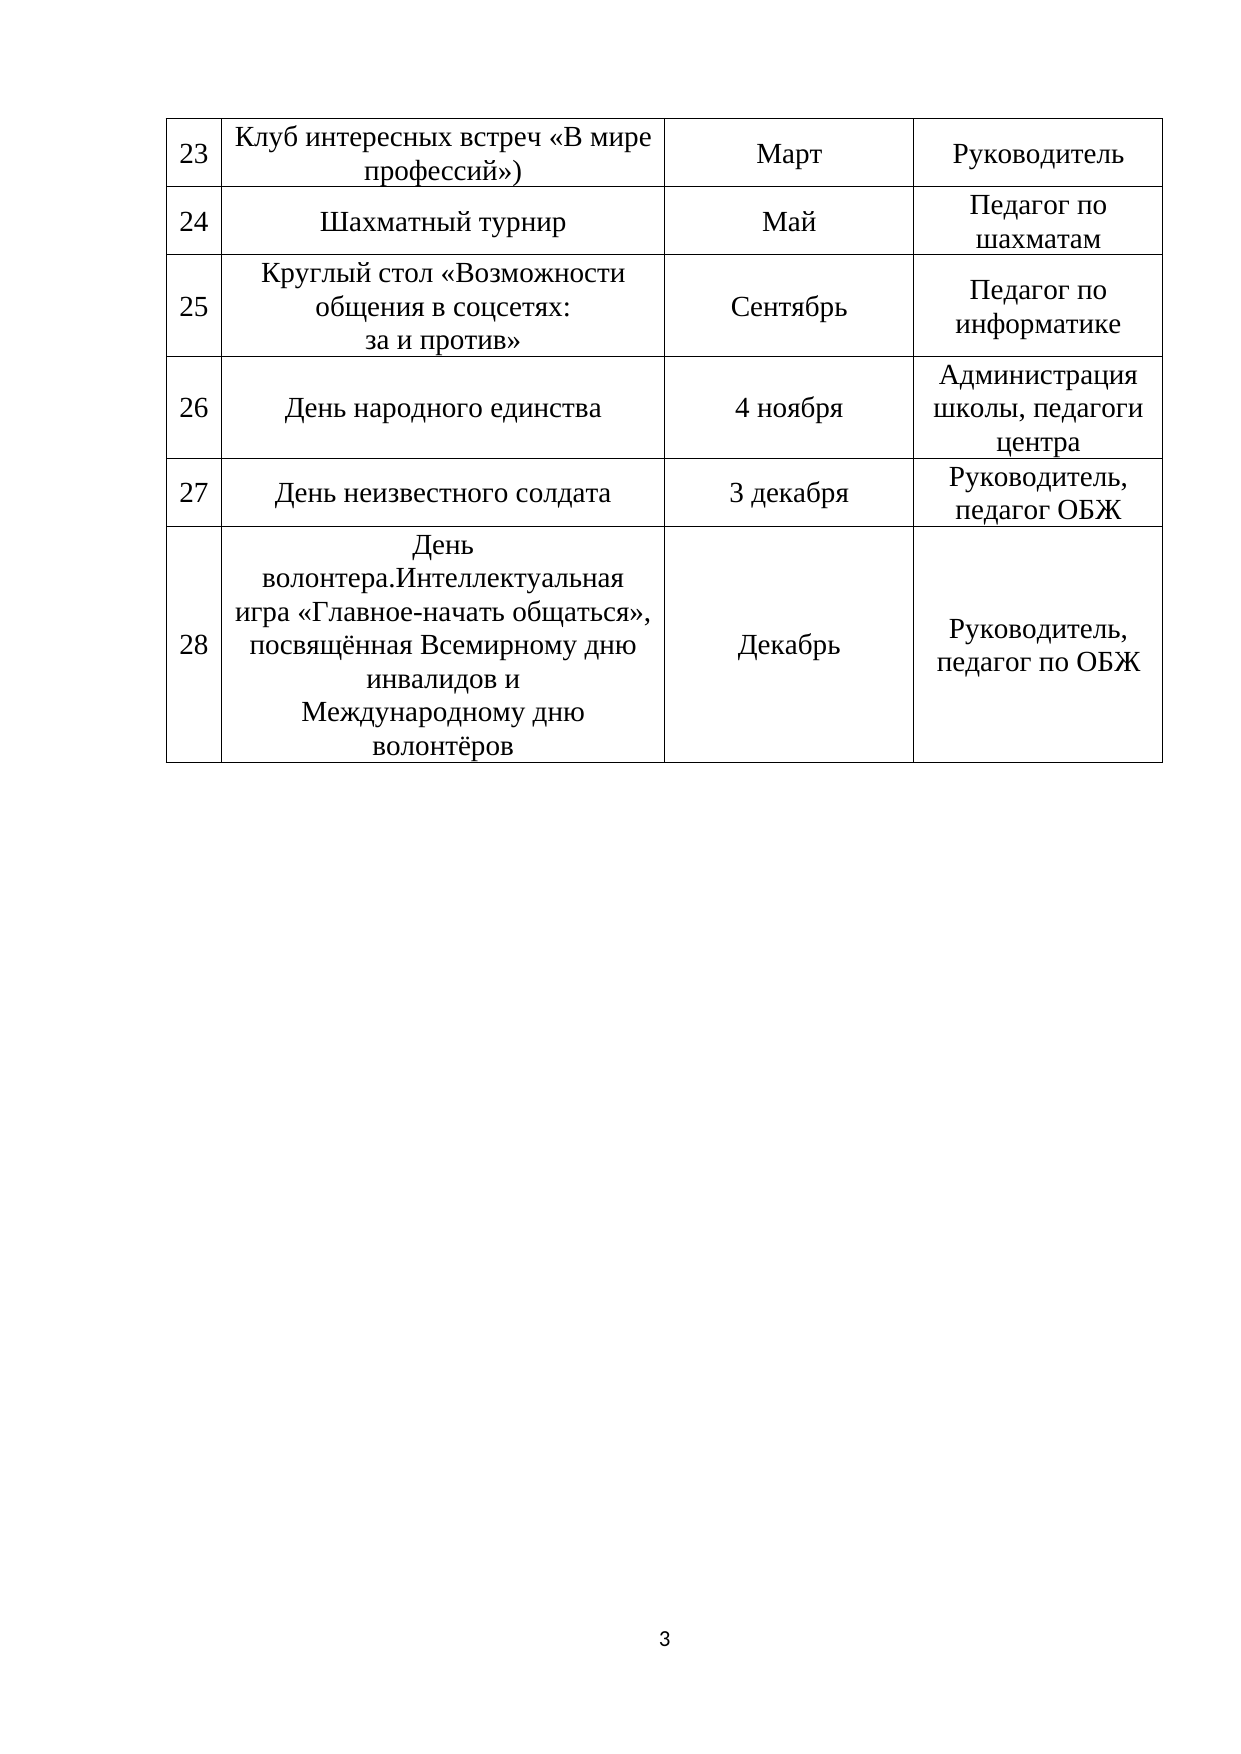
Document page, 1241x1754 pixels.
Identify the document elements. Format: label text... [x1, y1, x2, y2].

table_cell Март [665, 119, 913, 186]
table_cell Сентябрь [665, 255, 913, 356]
table_cell День волонтера.Интеллектуальная игра «Главное-начать общаться», посвящённая Всемирному дню инвалидов и Международному дню волонтёров [222, 527, 664, 762]
table_cell 4 ноября [665, 357, 913, 458]
table_cell 23 [167, 119, 221, 186]
table_cell 26 [167, 357, 221, 458]
table_cell Декабрь [665, 527, 913, 762]
table_cell Май [665, 187, 913, 254]
table_cell 3 декабря [665, 459, 913, 526]
table_cell 25 [167, 255, 221, 356]
table_cell День народного единства [222, 357, 664, 458]
table_cell 27 [167, 459, 221, 526]
table_cell Педагог по информатике [914, 255, 1162, 356]
table_cell Круглый стол «Возможности общения в соцсетях: за и против» [222, 255, 664, 356]
table_cell Шахматный турнир [222, 187, 664, 254]
table_cell Администрация школы, педагоги центра [914, 357, 1162, 458]
table_cell Педагог по шахматам [914, 187, 1162, 254]
table_cell Руководитель, педагог ОБЖ [914, 459, 1162, 526]
table_cell День неизвестного солдата [222, 459, 664, 526]
table_cell 28 [167, 527, 221, 762]
table_cell Клуб интересных встреч «В мире профессий») [222, 119, 664, 186]
table_cell 24 [167, 187, 221, 254]
table_cell Руководитель, педагог по ОБЖ [914, 527, 1162, 762]
table_cell Руководитель [914, 119, 1162, 186]
